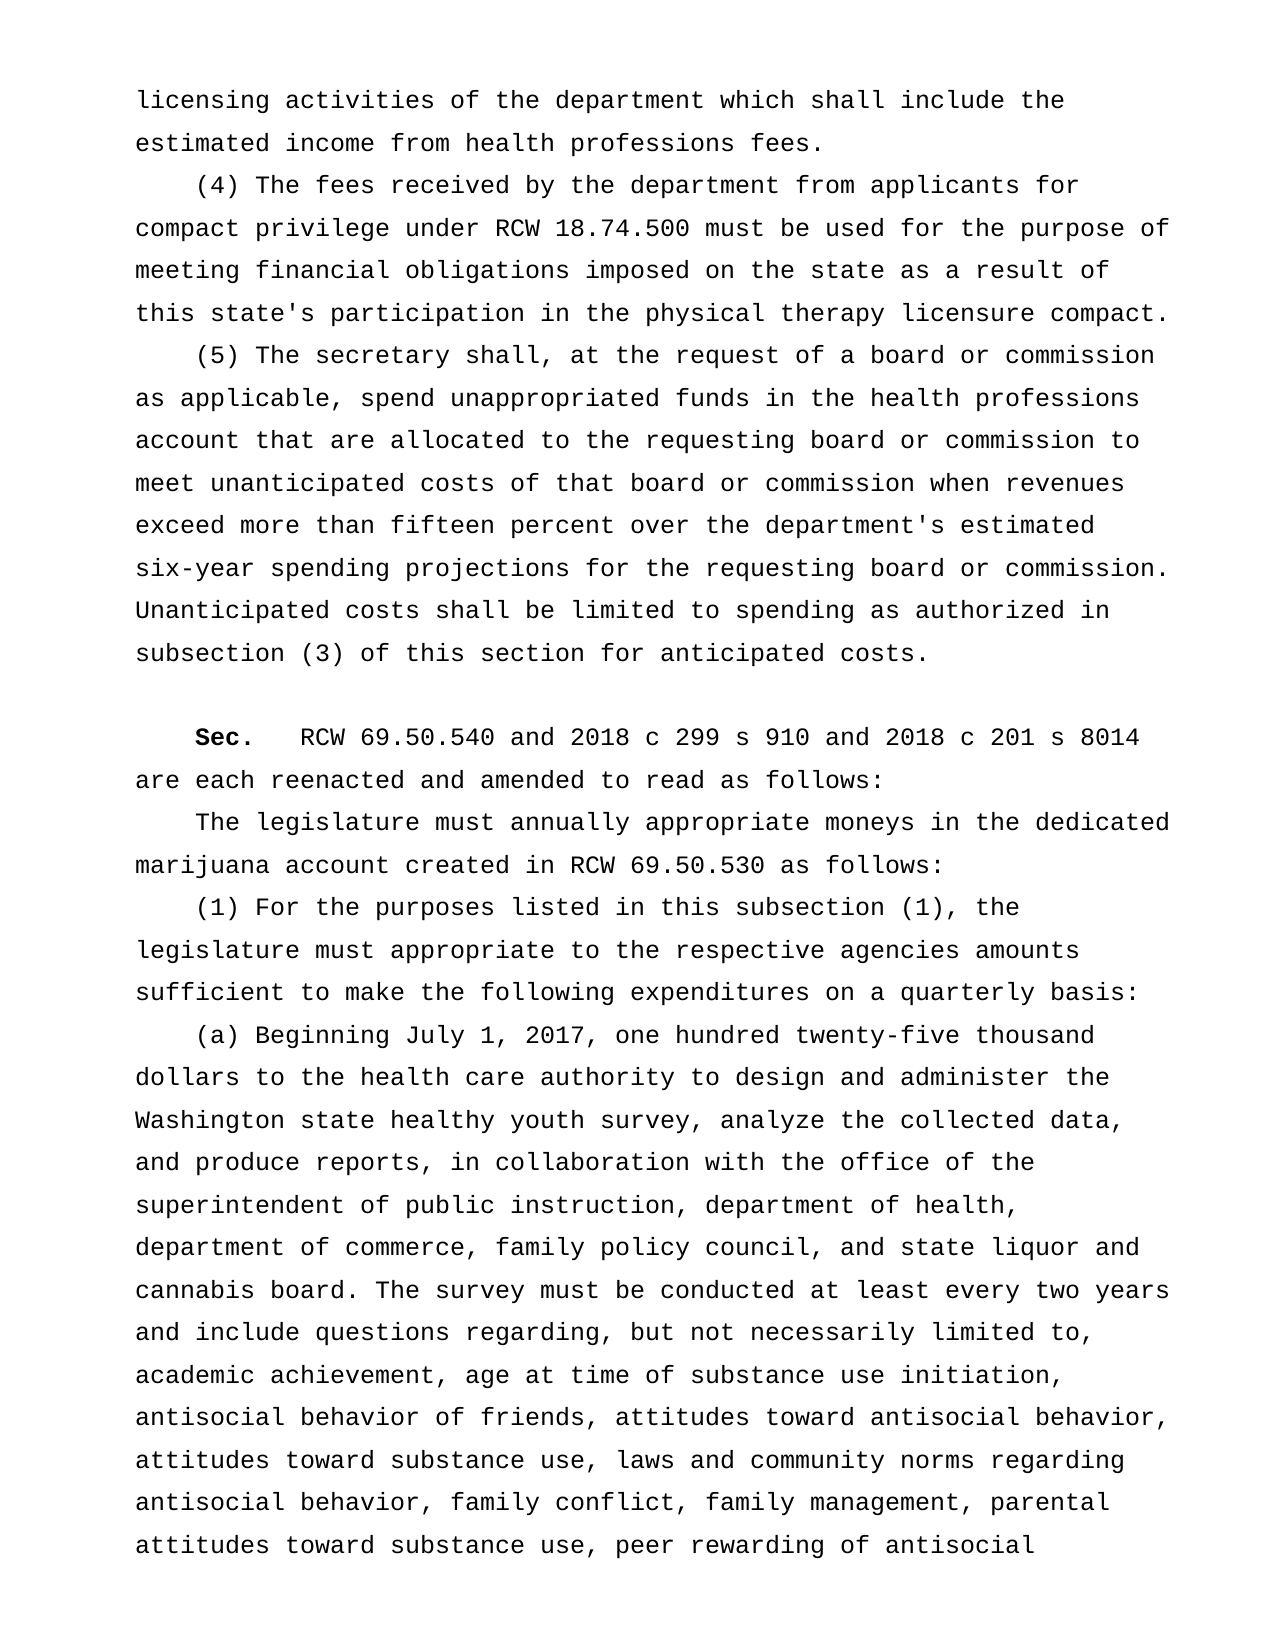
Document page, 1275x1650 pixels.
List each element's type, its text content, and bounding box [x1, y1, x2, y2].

text Sec. RCW 69.50.540 and 2018 c 299 s 910 and 2018 c 201 s 8014 are each reenacted and amended to read as follows: [135, 712, 1170, 797]
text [135, 75, 1170, 160]
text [135, 1009, 1170, 1562]
text (4) The fees received by the department from applicants for compact privilege under RCW 18.74.500 must be used for the purpose of meeting financial obligations imposed on the state as a result of this state's participation in the physical therapy licensure compact. [135, 160, 1170, 330]
text (1) For the purposes listed in this subsection (1), the legislature must appropriate to the respective agencies amounts sufficient to make the following expenditures on a quarterly basis: [135, 882, 1170, 1009]
text The legislature must annually appropriate moneys in the dedicated marijuana account created in RCW 69.50.530 as follows: [135, 797, 1170, 882]
text (5) The secretary shall, at the request of a board or commission as applicable, spend unappropriated funds in the health professions account that are allocated to the requesting board or commission to meet unanticipated costs of that board or commission when revenues exceed more than fifteen percent over the department's estimated six-year spending projections for the requesting board or commission. Unanticipated costs shall be limited to spending as authorized in subsection (3) of this section for anticipated costs. [135, 330, 1170, 670]
